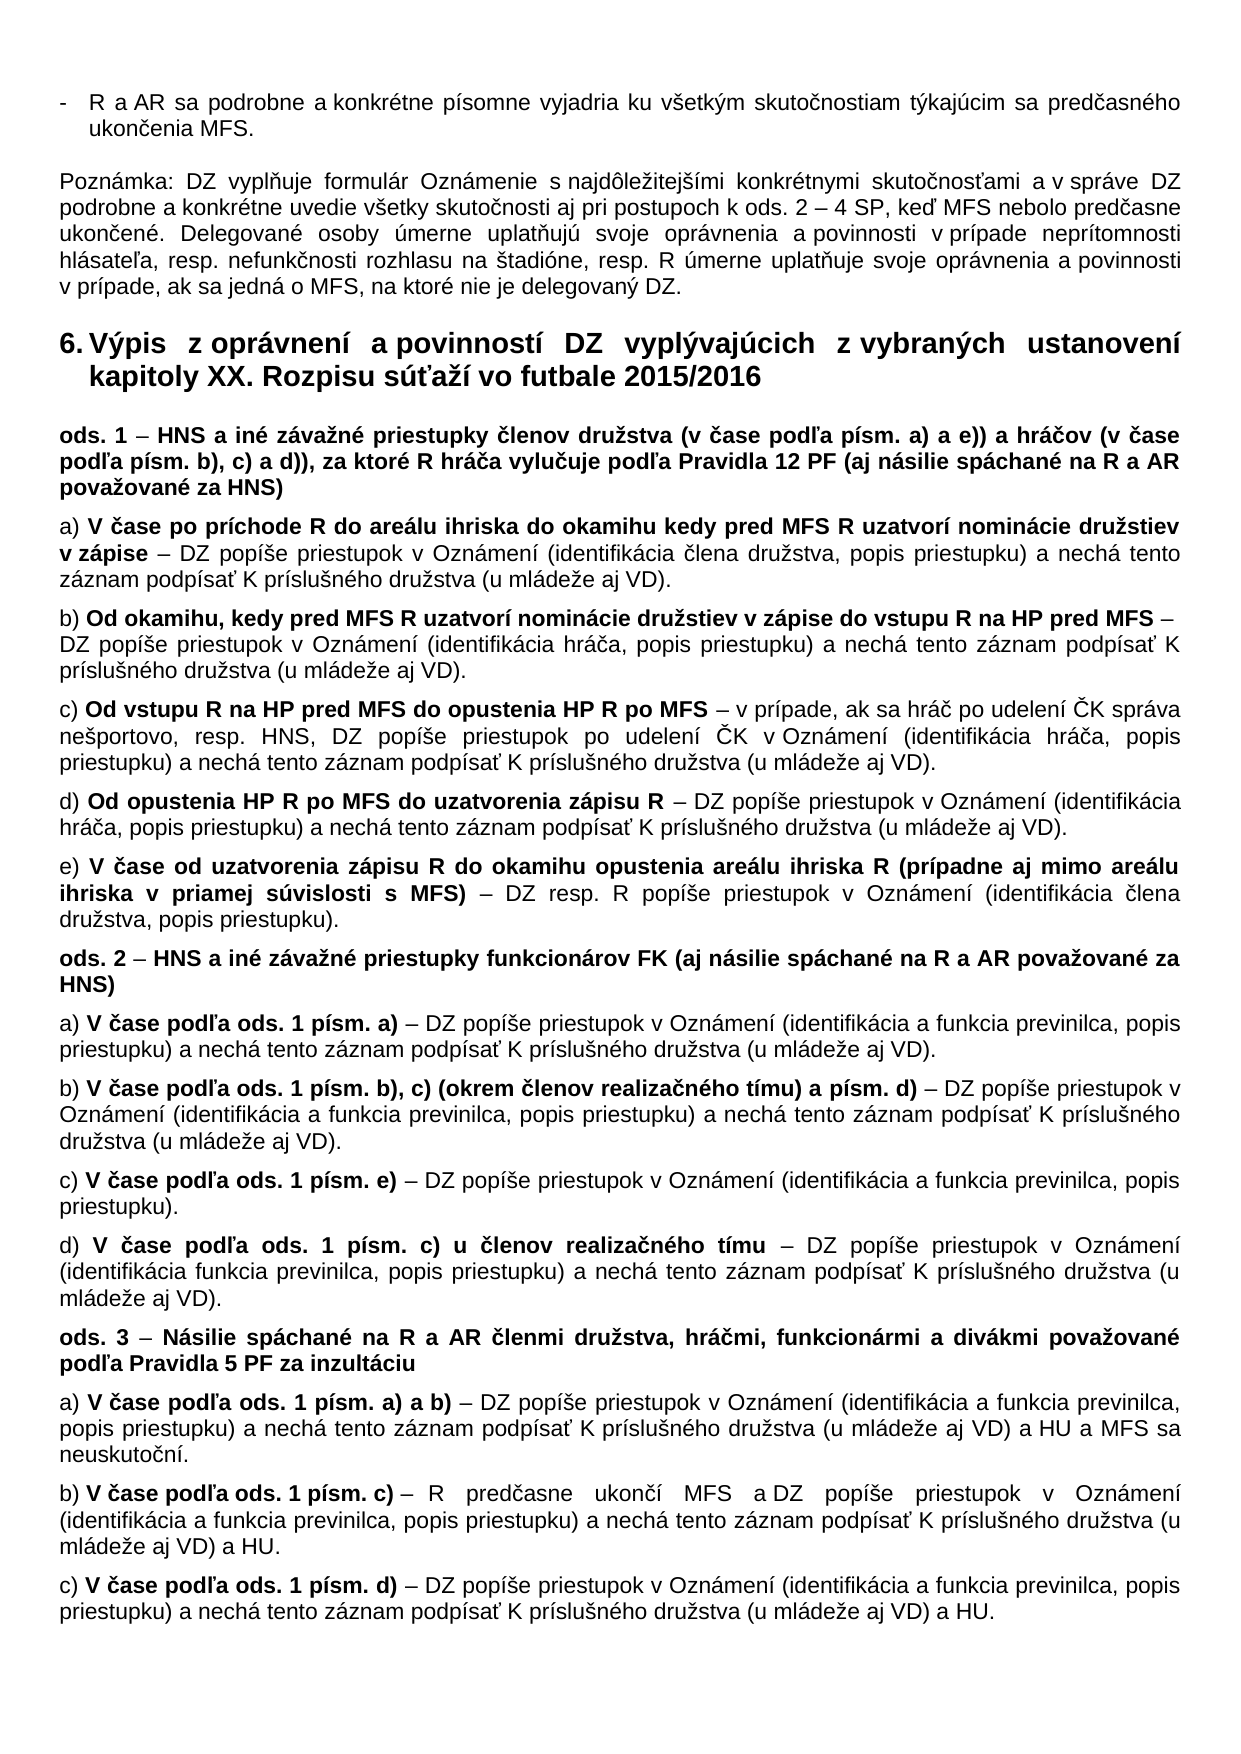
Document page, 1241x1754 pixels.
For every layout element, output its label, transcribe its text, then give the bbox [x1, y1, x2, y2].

text a) V čase podľa ods. 1 písm. a) – DZ popíše priestupok v Oznámení (identifikácia a funkcia previnilca, popis priestupku) a nechá tento záznam podpísať K príslušného družstva (u mládeže aj VD). [59, 1010, 1181, 1063]
text d) Od opustenia HP R po MFS do uzatvorenia zápisu R – DZ popíše priestupok v Oznámení (identifikácia hráča, popis priestupku) a nechá tento záznam podpísať K príslušného družstva (u mládeže aj VD). [59, 788, 1181, 841]
text Poznámka: DZ vyplňuje formulár Oznámenie s najdôležitejšími konkrétnymi skutočnosťami a v správe DZ podrobne a konkrétne uvedie všetky skutočnosti aj pri postupoch k ods. 2 – 4 SP, keď MFS nebolo predčasne ukončené. Delegované osoby úmerne uplatňujú svoje oprávnenia a povinnosti v prípade neprítomnosti hlásateľa, resp. nefunkčnosti rozhlasu na štadióne, resp. R úmerne uplatňuje svoje oprávnenia a povinnosti v prípade, ak sa jedná o MFS, na ktoré nie je delegovaný DZ. [59, 168, 1181, 299]
text b) Od okamihu, kedy pred MFS R uzatvorí nominácie družstiev v zápise do vstupu R na HP pred MFS – [59, 605, 1181, 631]
text DZ popíše priestupok v Oznámení (identifikácia hráča, popis priestupku) a nechá tento záznam podpísať K príslušného družstva (u mládeže aj VD). [59, 631, 1181, 684]
text d) V čase podľa ods. 1 písm. c) u členov realizačného tímu – DZ popíše priestupok v Oznámení (identifikácia funkcia previnilca, popis priestupku) a nechá tento záznam podpísať K príslušného družstva (u mládeže aj VD). [59, 1232, 1181, 1311]
text a) V čase po príchode R do areálu ihriska do okamihu kedy pred MFS R uzatvorí nominácie družstiev v zápise – DZ popíše priestupok v Oznámení (identifikácia člena družstva, popis priestupku) a nechá tento záznam podpísať K príslušného družstva (u mládeže aj VD). [59, 513, 1181, 592]
text c) V čase podľa ods. 1 písm. e) – DZ popíše priestupok v Oznámení (identifikácia a funkcia previnilca, popis priestupku). [59, 1167, 1181, 1219]
text e) V čase od uzatvorenia zápisu R do okamihu opustenia areálu ihriska R (prípadne aj mimo areálu ihriska v priamej súvislosti s MFS) – DZ resp. R popíše priestupok v Oznámení (identifikácia člena družstva, popis priestupku). [59, 853, 1181, 932]
text ods. 1 – HNS a iné závažné priestupky členov družstva (v čase podľa písm. a) a e)) a hráčov (v čase podľa písm. b), c) a d)), za ktoré R hráča vylučuje podľa Pravidla 12 PF (aj násilie spáchané na R a AR považované za HNS) [59, 422, 1181, 501]
text b) V čase podľa ods. 1 písm. b), c) (okrem členov realizačného tímu) a písm. d) – DZ popíše priestupok v Oznámení (identifikácia a funkcia previnilca, popis priestupku) a nechá tento záznam podpísať K príslušného družstva (u mládeže aj VD). [59, 1075, 1181, 1154]
text b) V čase podľa ods. 1 písm. c) – R predčasne ukončí MFS a DZ popíše priestupok v Oznámení (identifikácia a funkcia previnilca, popis priestupku) a nechá tento záznam podpísať K príslušného družstva (u mládeže aj VD) a HU. [59, 1480, 1181, 1559]
text - R a AR sa podrobne a konkrétne písomne vyjadria ku všetkým skutočnostiam týkajúcim sa predčasného ukončenia MFS. [59, 89, 1181, 141]
text a) V čase podľa ods. 1 písm. a) a b) – DZ popíše priestupok v Oznámení (identifikácia a funkcia previnilca, popis priestupku) a nechá tento záznam podpísať K príslušného družstva (u mládeže aj VD) a HU a MFS sa neuskutoční. [59, 1389, 1181, 1468]
text c) V čase podľa ods. 1 písm. d) – DZ popíše priestupok v Oznámení (identifikácia a funkcia previnilca, popis priestupku) a nechá tento záznam podpísať K príslušného družstva (u mládeže aj VD) a HU. [59, 1572, 1181, 1624]
text ods. 2 – HNS a iné závažné priestupky funkcionárov FK (aj násilie spáchané na R a AR považované za HNS) [59, 945, 1181, 997]
text c) Od vstupu R na HP pred MFS do opustenia HP R po MFS – v prípade, ak sa hráč po udelení ČK správa nešportovo, resp. HNS, DZ popíše priestupok po udelení ČK v Oznámení (identifikácia hráča, popis priestupku) a nechá tento záznam podpísať K príslušného družstva (u mládeže aj VD). [59, 696, 1181, 775]
text ods. 3 – Násilie spáchané na R a AR členmi družstva, hráčmi, funkcionármi a divákmi považované podľa Pravidla 5 PF za inzultáciu [59, 1323, 1181, 1376]
text 6. Výpis z oprávnení a povinností DZ vyplývajúcich z vybraných ustanovení kapitoly XX. Rozpisu súťaží vo futbale 2015/2016 [59, 326, 1181, 393]
